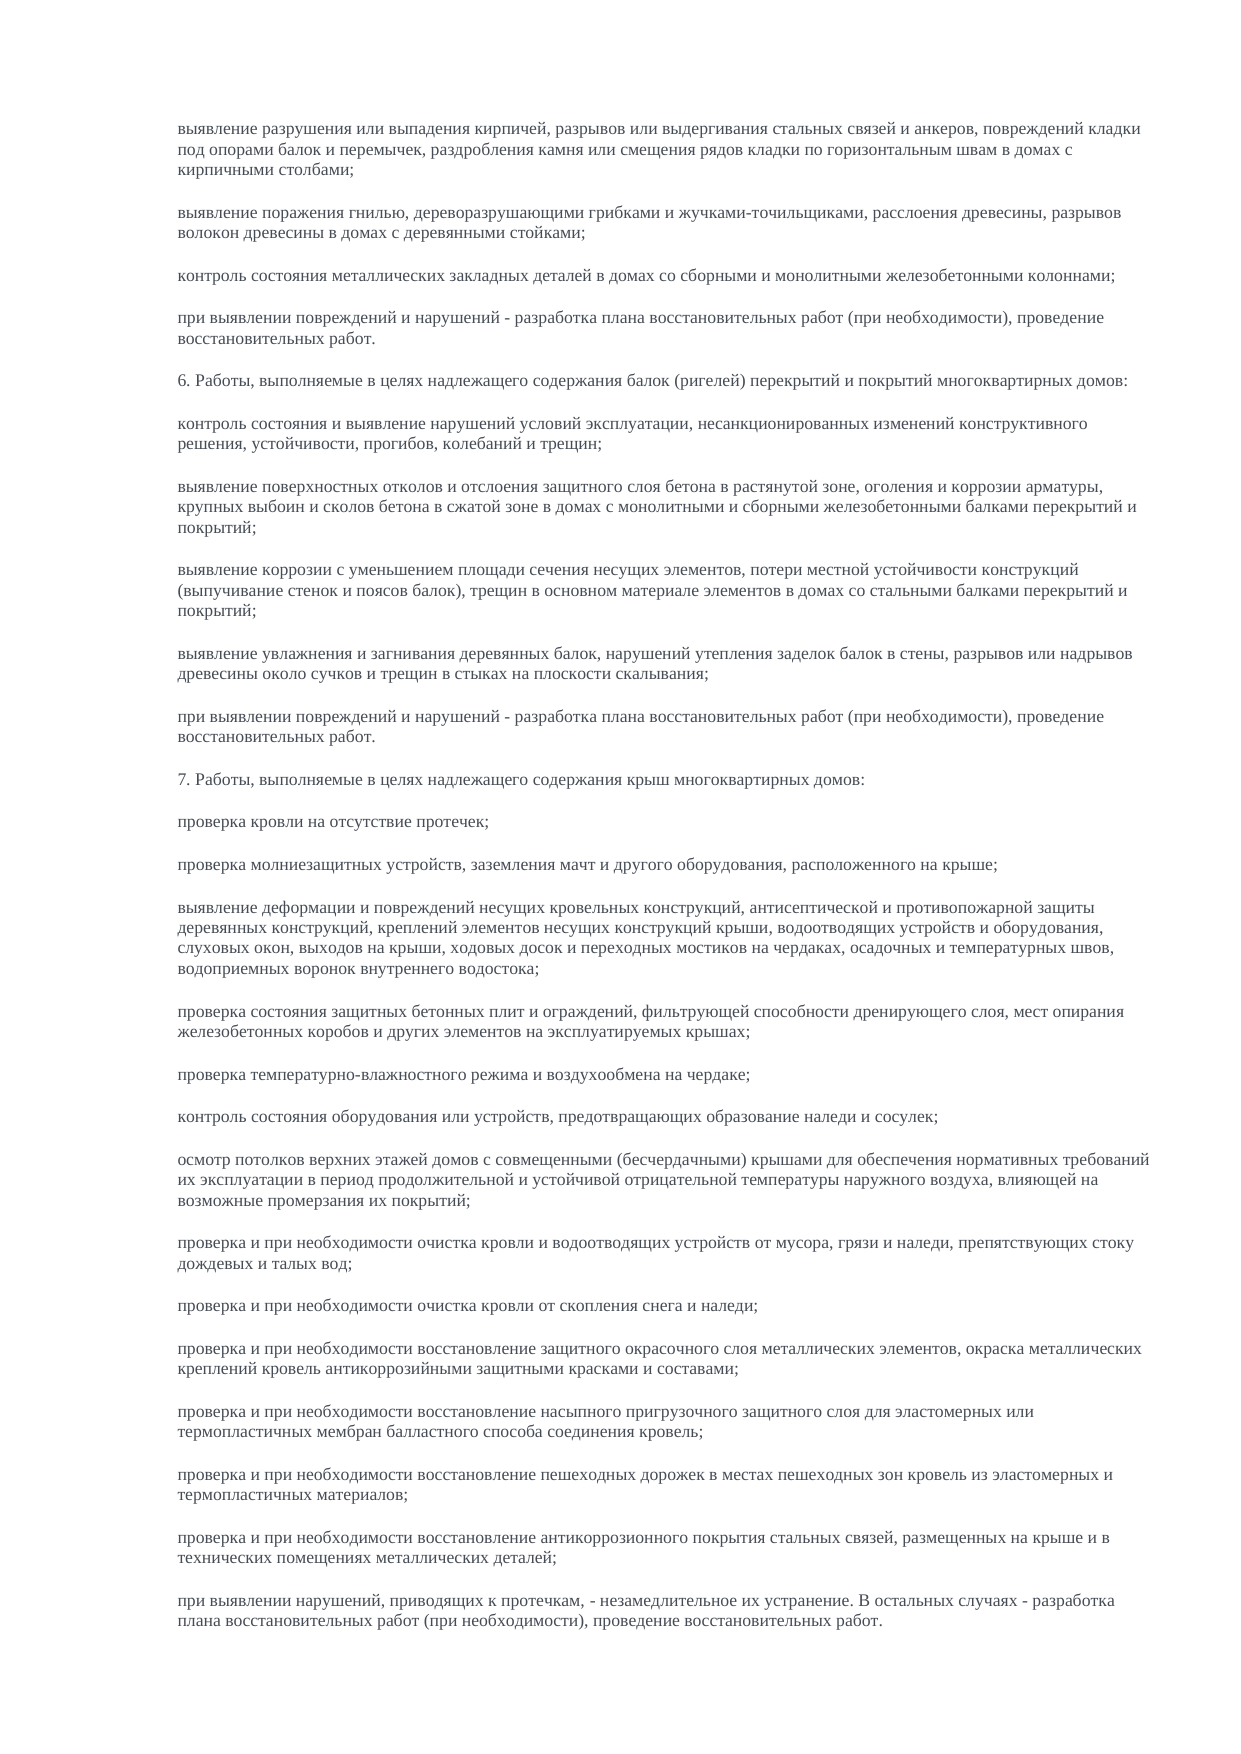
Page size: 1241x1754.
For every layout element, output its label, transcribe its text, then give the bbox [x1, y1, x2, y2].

text проверка кровли на отсутствие протечек; [177, 811, 1152, 832]
text проверка и при необходимости очистка кровли от скопления снега и наледи; [177, 1295, 1152, 1316]
text выявление поражения гнилью, дереворазрушающими грибками и жучками-точильщиками, расслоения древесины, разрывов волокон древесины в домах с деревянными стойками; [177, 201, 1152, 242]
text выявление деформации и повреждений несущих кровельных конструкций, антисептической и противопожарной защиты деревянных конструкций, креплений элементов несущих конструкций крыши, водоотводящих устройств и оборудования, слуховых окон, выходов на крыши, ходовых досок и переходных мостиков на чердаках, осадочных и температурных швов, водоприемных воронок внутреннего водостока; [177, 897, 1152, 978]
text осмотр потолков верхних этажей домов с совмещенными (бесчердачными) крышами для обеспечения нормативных требований их эксплуатации в период продолжительной и устойчивой отрицательной температуры наружного воздуха, влияющей на возможные промерзания их покрытий; [177, 1149, 1152, 1210]
text проверка и при необходимости очистка кровли и водоотводящих устройств от мусора, грязи и наледи, препятствующих стоку дождевых и талых вод; [177, 1232, 1152, 1273]
text 7. Работы, выполняемые в целях надлежащего содержания крыш многоквартирных домов: [177, 769, 1152, 789]
text выявление увлажнения и загнивания деревянных балок, нарушений утепления заделок балок в стены, разрывов или надрывов древесины около сучков и трещин в стыках на плоскости скалывания; [177, 643, 1152, 683]
text проверка и при необходимости восстановление насыпного пригрузочного защитного слоя для эластомерных или термопластичных мембран балластного способа соединения кровель; [177, 1401, 1152, 1442]
text проверка и при необходимости восстановление защитного окрасочного слоя металлических элементов, окраска металлических креплений кровель антикоррозийными защитными красками и составами; [177, 1338, 1152, 1378]
text выявление поверхностных отколов и отслоения защитного слоя бетона в растянутой зоне, оголения и коррозии арматуры, крупных выбоин и сколов бетона в сжатой зоне в домах с монолитными и сборными железобетонными балками перекрытий и покрытий; [177, 476, 1152, 537]
text проверка и при необходимости восстановление антикоррозионного покрытия стальных связей, размещенных на крыше и в технических помещениях металлических деталей; [177, 1527, 1152, 1568]
text при выявлении повреждений и нарушений - разработка плана восстановительных работ (при необходимости), проведение восстановительных работ. [177, 706, 1152, 746]
text проверка молниезащитных устройств, заземления мачт и другого оборудования, расположенного на крыше; [177, 854, 1152, 874]
text проверка температурно-влажностного режима и воздухообмена на чердаке; [177, 1063, 1152, 1084]
text выявление коррозии с уменьшением площади сечения несущих элементов, потери местной устойчивости конструкций (выпучивание стенок и поясов балок), трещин в основном материале элементов в домах со стальными балками перекрытий и покрытий; [177, 559, 1152, 620]
text проверка и при необходимости восстановление пешеходных дорожек в местах пешеходных зон кровель из эластомерных и термопластичных материалов; [177, 1464, 1152, 1504]
text при выявлении нарушений, приводящих к протечкам, - незамедлительное их устранение. В остальных случаях - разработка плана восстановительных работ (при необходимости), проведение восстановительных работ. [177, 1590, 1152, 1631]
text контроль состояния и выявление нарушений условий эксплуатации, несанкционированных изменений конструктивного решения, устойчивости, прогибов, колебаний и трещин; [177, 413, 1152, 453]
text при выявлении повреждений и нарушений - разработка плана восстановительных работ (при необходимости), проведение восстановительных работ. [177, 307, 1152, 348]
text выявление разрушения или выпадения кирпичей, разрывов или выдергивания стальных связей и анкеров, повреждений кладки под опорами балок и перемычек, раздробления камня или смещения рядов кладки по горизонтальным швам в домах с кирпичными столбами; [177, 118, 1152, 179]
text контроль состояния металлических закладных деталей в домах со сборными и монолитными железобетонными колоннами; [177, 264, 1152, 285]
text 6. Работы, выполняемые в целях надлежащего содержания балок (ригелей) перекрытий и покрытий многоквартирных домов: [177, 370, 1152, 391]
text проверка состояния защитных бетонных плит и ограждений, фильтрующей способности дренирующего слоя, мест опирания железобетонных коробов и других элементов на эксплуатируемых крышах; [177, 1000, 1152, 1041]
text контроль состояния оборудования или устройств, предотвращающих образование наледи и сосулек; [177, 1106, 1152, 1126]
